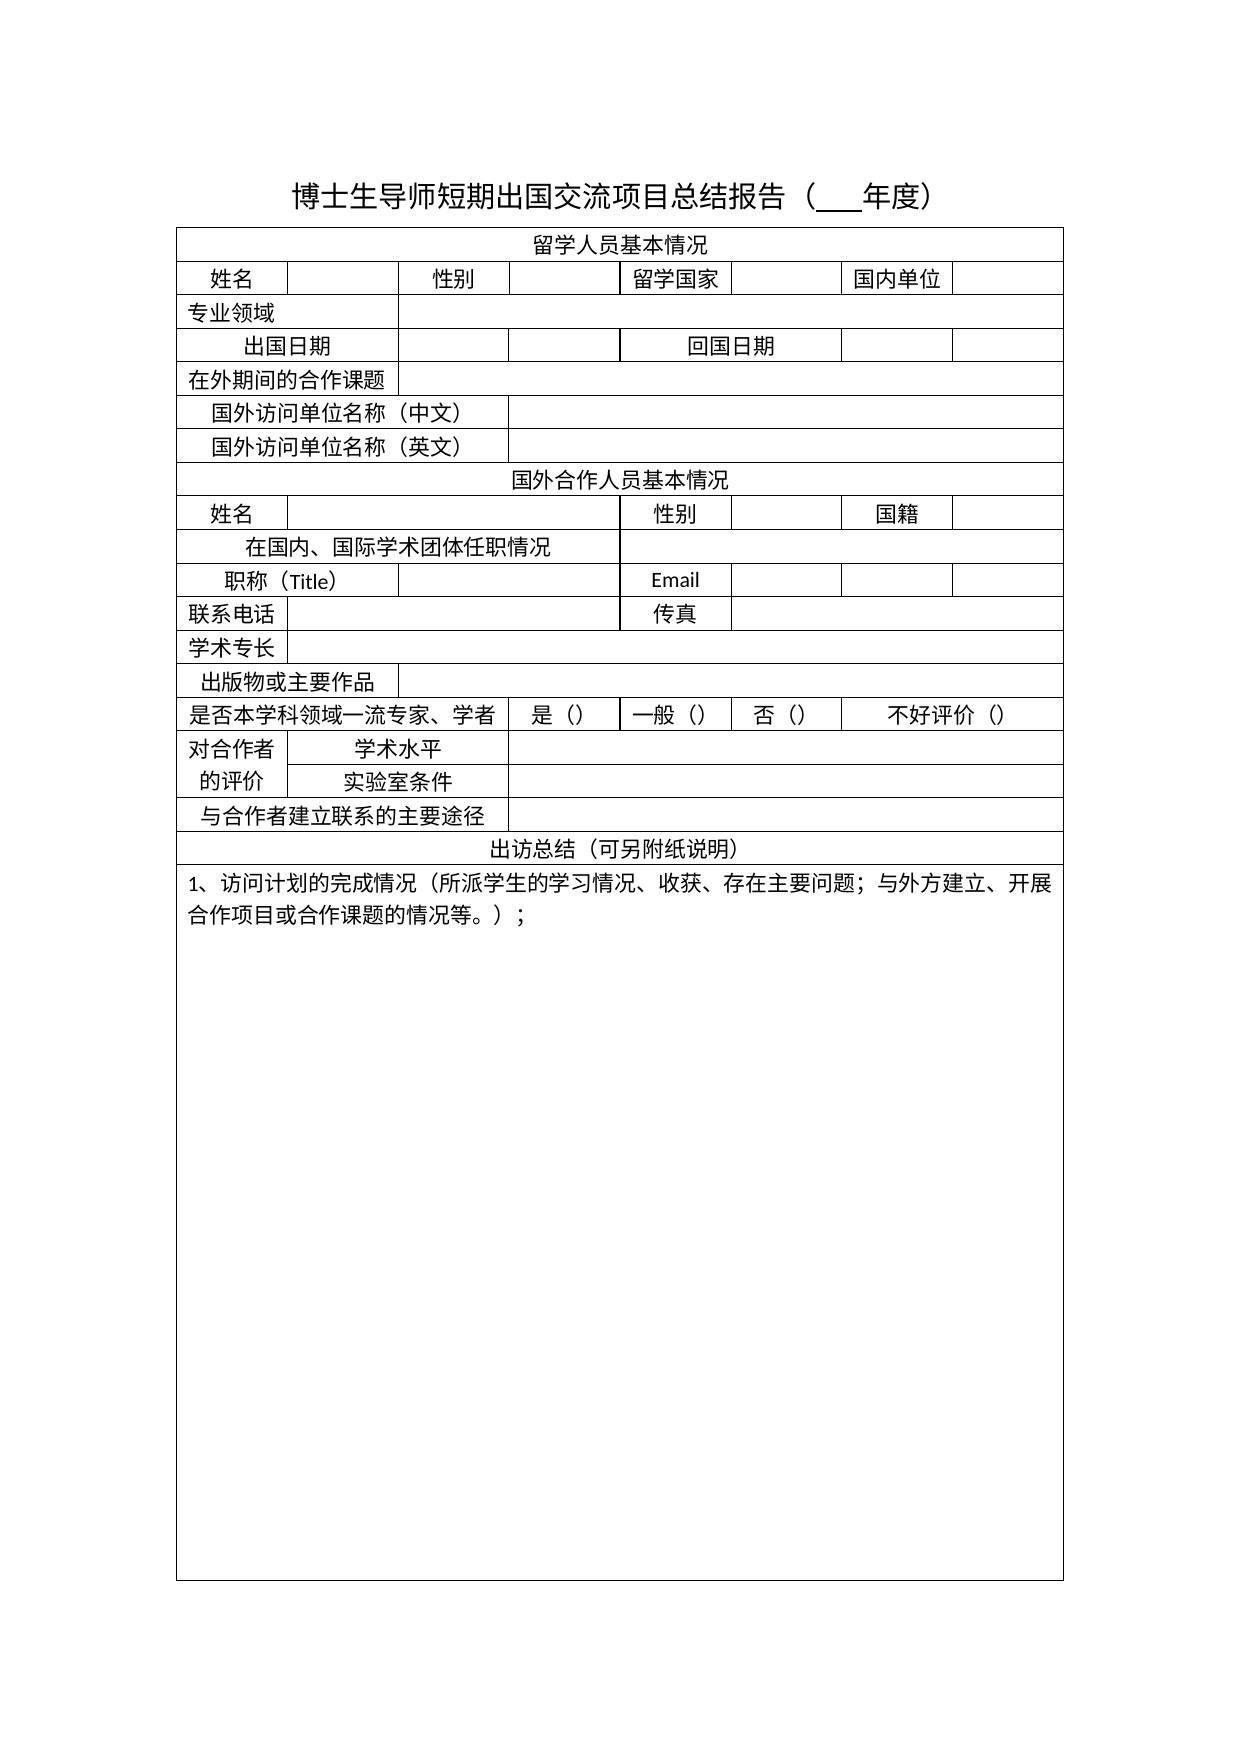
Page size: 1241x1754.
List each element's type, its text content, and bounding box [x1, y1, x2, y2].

table_cell [621, 530, 1063, 562]
table_cell [288, 262, 398, 294]
table_cell [288, 597, 619, 629]
table_cell [732, 496, 841, 529]
table_cell 一般（） [621, 698, 731, 730]
table_cell [509, 798, 1063, 831]
table_header 留学人员基本情况 [177, 228, 1063, 261]
table_cell 性别 [621, 496, 731, 529]
table_cell 国外访问单位名称（中文） [177, 396, 508, 428]
table_cell [509, 396, 1063, 428]
table_cell [399, 329, 508, 361]
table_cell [177, 865, 1063, 1580]
table_cell [399, 564, 619, 596]
table_cell [509, 429, 1063, 462]
table_cell 国籍 [842, 496, 952, 529]
table_cell 性别 [399, 262, 509, 294]
table_cell 出版物或主要作品 [177, 664, 398, 697]
table_cell [399, 295, 1063, 328]
table_cell [842, 564, 952, 596]
table_cell 实验室条件 [288, 765, 508, 797]
table_cell [509, 765, 1063, 797]
table_cell 对合作者的评价 [177, 731, 287, 797]
table_cell 是（） [509, 698, 619, 730]
table_cell 国外合作人员基本情况 [177, 463, 1063, 495]
table_cell Email [621, 564, 731, 596]
table_cell 是否本学科领域一流专家、学者 [177, 698, 508, 730]
table_cell 回国日期 [621, 329, 841, 361]
table_cell 学术水平 [288, 731, 508, 764]
table_cell [953, 329, 1063, 361]
table_cell [842, 329, 952, 361]
table_cell 在外期间的合作课题 [177, 362, 398, 395]
text 博士生导师短期出国交流项目总结报告（ 年度） [187, 162, 1053, 227]
table_cell 传真 [621, 597, 731, 629]
table_cell 职称（Title） [177, 564, 398, 596]
table_cell [732, 597, 1063, 629]
table_cell [953, 496, 1063, 529]
table_cell [509, 731, 1063, 764]
table_cell 联系电话 [177, 597, 287, 629]
table_cell [399, 664, 1063, 697]
table_cell 出国日期 [177, 329, 398, 361]
table_cell 姓名 [177, 262, 287, 294]
table_cell [953, 262, 1063, 294]
table_cell [399, 362, 1063, 395]
table_cell [510, 262, 619, 294]
table_cell [732, 564, 841, 596]
table_cell [509, 329, 619, 361]
table_cell 学术专长 [177, 631, 287, 663]
table_cell 国内单位 [842, 262, 952, 294]
table_cell 否（） [732, 698, 841, 730]
table_cell 在国内、国际学术团体任职情况 [177, 530, 619, 562]
table_cell 出访总结（可另附纸说明） [177, 832, 1063, 864]
table_cell [288, 496, 619, 529]
table_cell 不好评价（） [842, 698, 1063, 730]
table_cell [732, 262, 841, 294]
table_cell 与合作者建立联系的主要途径 [177, 798, 508, 831]
table_cell [953, 564, 1063, 596]
table_cell 国外访问单位名称（英文） [177, 429, 508, 462]
table_cell 留学国家 [621, 262, 731, 294]
table_cell 姓名 [177, 496, 287, 529]
table_cell 专业领域 [177, 295, 398, 328]
table_cell [288, 631, 1063, 663]
